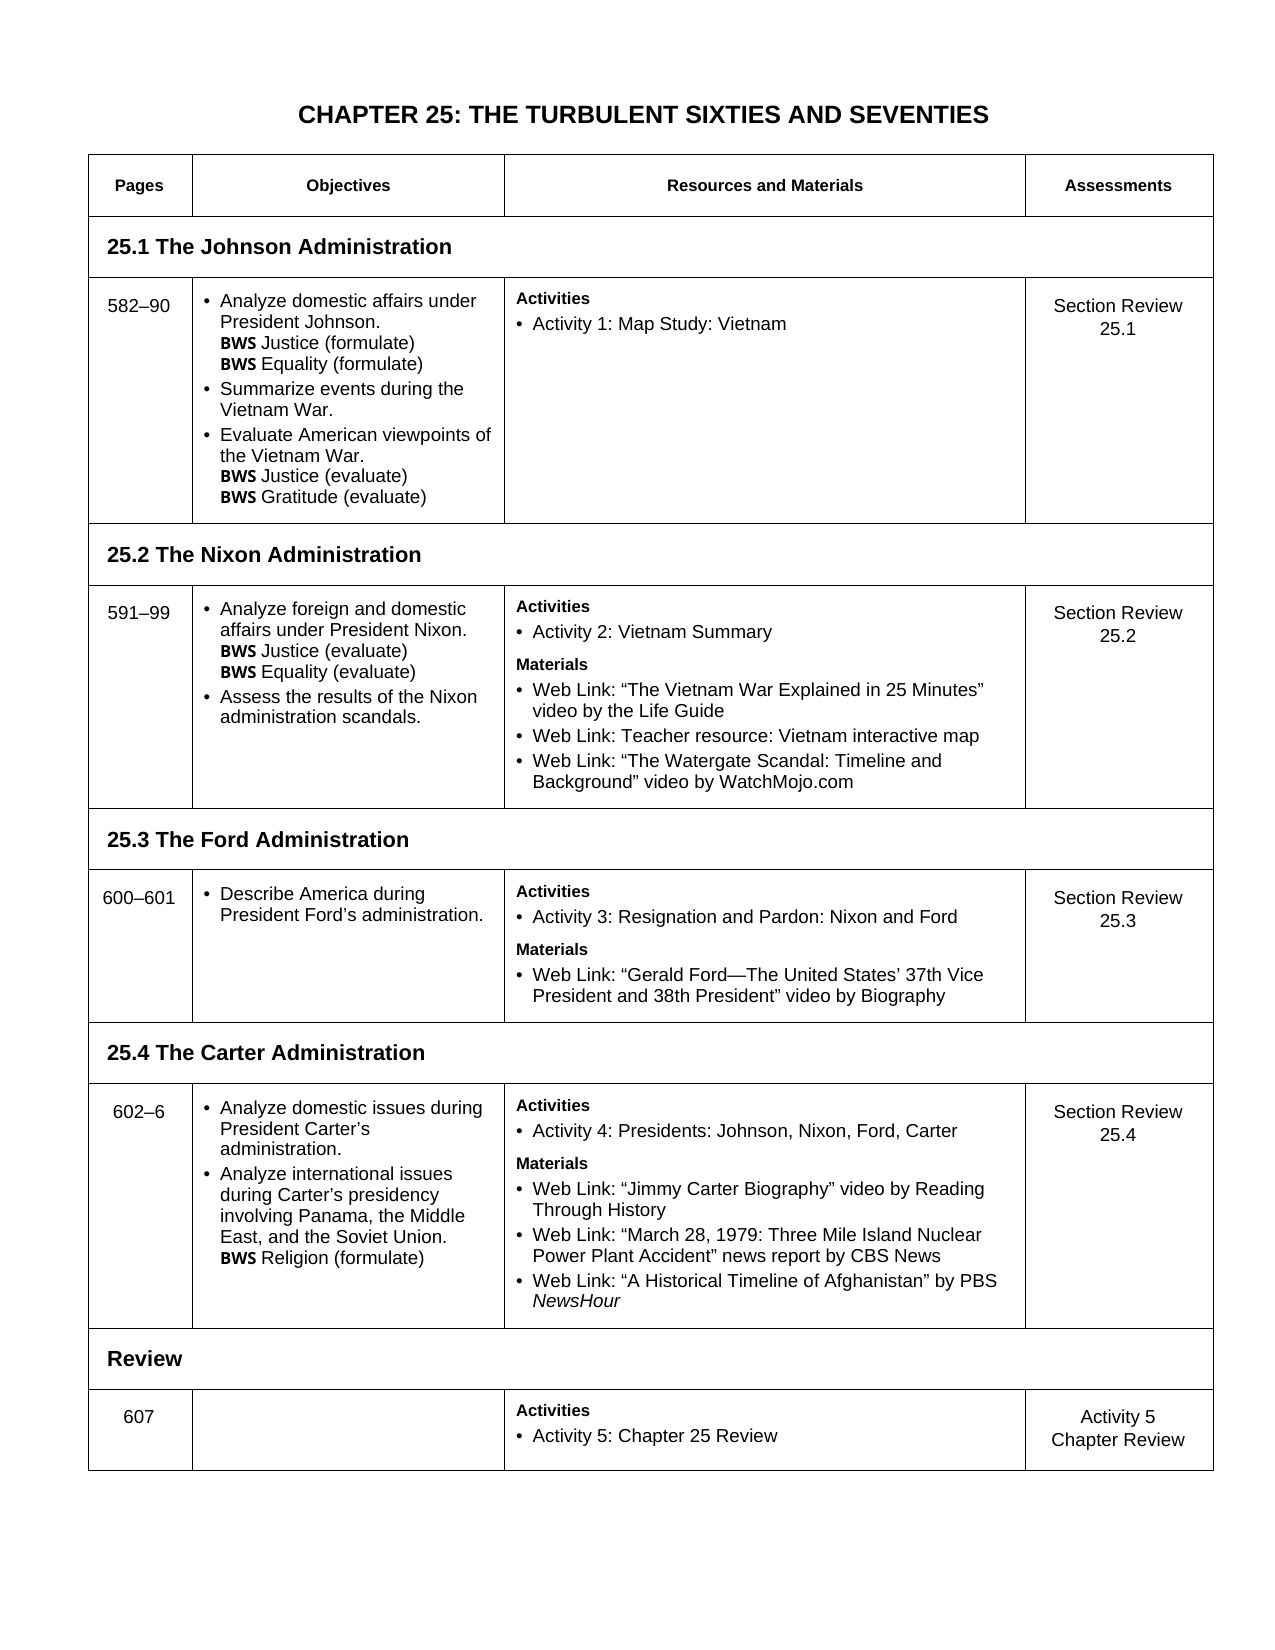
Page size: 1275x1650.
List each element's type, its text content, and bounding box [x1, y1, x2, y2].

table_cell 25.3 The Ford Administration [89, 809, 1213, 869]
table_cell 25.2 The Nixon Administration [89, 524, 1213, 585]
table_cell [193, 1390, 504, 1470]
table_cell Section Review 25.3 [1026, 870, 1213, 1022]
table_cell Describe America during President Ford’s administration. [193, 870, 504, 1022]
table_cell Activities Activity 4: Presidents: Johnson, Nixon, Ford, Carter Materials Web Link: “Jimmy Carter Biography” video by Reading Through History Web Link: “March 28, 1979: Three Mile Island Nuclear Power Plant Accident” news report by CBS News Web Link: “A Historical Timeline of Afghanistan” by PBS NewsHour [505, 1084, 1025, 1327]
table_header Assessments [1026, 155, 1213, 216]
table_cell Activity 5 Chapter Review [1026, 1390, 1213, 1470]
table_cell 607 [89, 1390, 192, 1470]
table_cell Analyze domestic affairs under President Johnson. BWS Justice (formulate) BWS Equality (formulate) Summarize events during the Vietnam War. Evaluate American viewpoints of the Vietnam War. BWS Justice (evaluate) BWS Gratitude (evaluate) [193, 278, 504, 523]
table_cell 600–601 [89, 870, 192, 1022]
table_cell 25.4 The Carter Administration [89, 1023, 1213, 1083]
table_cell Section Review 25.1 [1026, 278, 1213, 523]
table_cell Activities Activity 5: Chapter 25 Review [505, 1390, 1025, 1470]
table_header Objectives [193, 155, 504, 216]
table_cell Section Review 25.2 [1026, 586, 1213, 808]
table_cell Section Review 25.4 [1026, 1084, 1213, 1327]
table_cell Activities Activity 2: Vietnam Summary Materials Web Link: “The Vietnam War Explained in 25 Minutes” video by the Life Guide Web Link: Teacher resource: Vietnam interactive map Web Link: “The Watergate Scandal: Timeline and Background” video by WatchMojo.com [505, 586, 1025, 808]
table_cell Activities Activity 3: Resignation and Pardon: Nixon and Ford Materials Web Link: “Gerald Ford—The United States’ 37th Vice President and 38th President” video by Biography [505, 870, 1025, 1022]
table_cell Review [89, 1329, 1213, 1389]
table_cell 602–6 [89, 1084, 192, 1327]
table_cell Analyze foreign and domestic affairs under President Nixon. BWS Justice (evaluate) BWS Equality (evaluate) Assess the results of the Nixon administration scandals. [193, 586, 504, 808]
table_cell 591–99 [89, 586, 192, 808]
table_cell 582–90 [89, 278, 192, 523]
table_cell Activities Activity 1: Map Study: Vietnam [505, 278, 1025, 523]
table_cell Analyze domestic issues during President Carter’s administration. Analyze international issues during Carter’s presidency involving Panama, the Middle East, and the Soviet Union. BWS Religion (formulate) [193, 1084, 504, 1327]
table_header Pages [89, 155, 192, 216]
text Chapter 25: the Turbulent Sixties and Seventies [87, 100, 1200, 129]
table_header Resources and Materials [505, 155, 1025, 216]
table_cell 25.1 The Johnson Administration [89, 217, 1213, 277]
